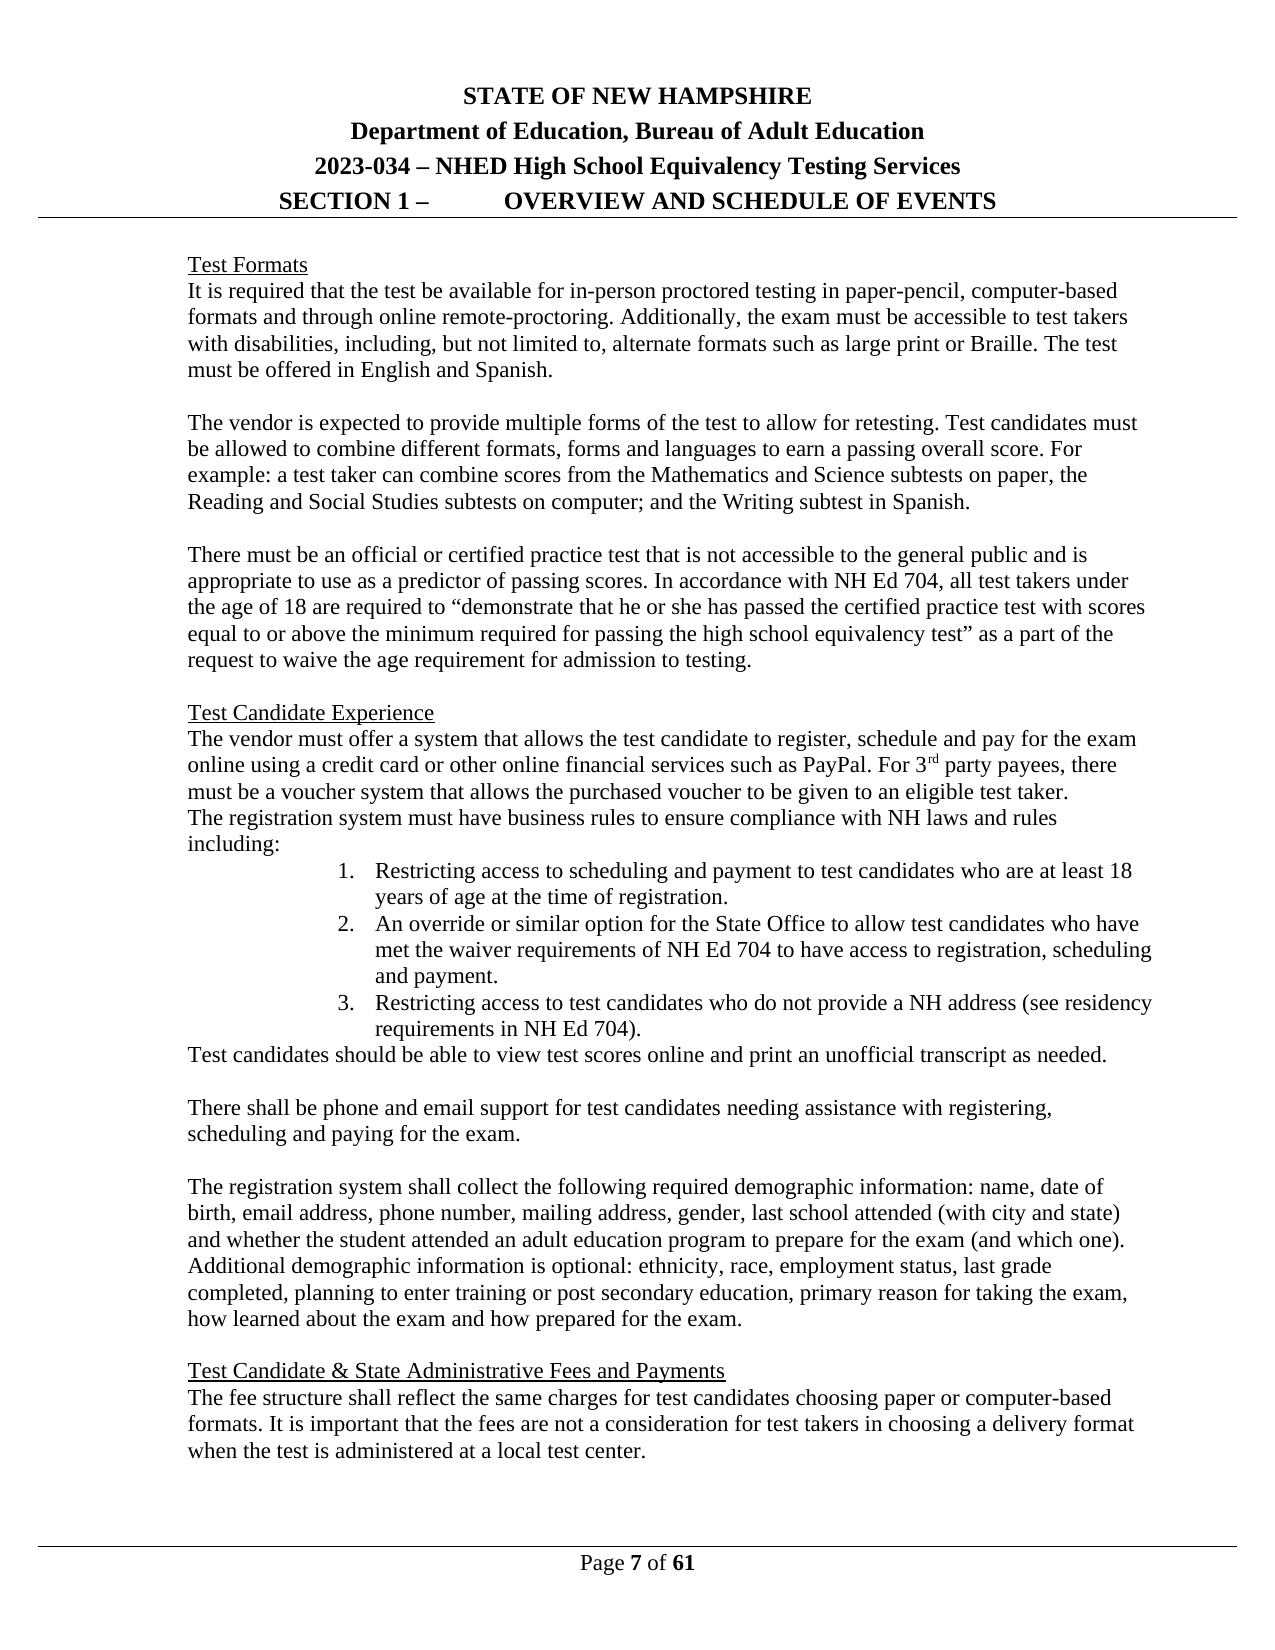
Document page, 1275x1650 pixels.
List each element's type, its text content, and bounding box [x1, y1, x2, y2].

list Restricting access to test candidates who do not provide a NH address (see residency requirements in NH Ed 704). [337, 989, 1153, 1041]
text The registration system shall collect the following required demographic information: name, date of birth, email address, phone number, mailing address, gender, last school attended (with city and state) and whether the student attended an adult education program to prepare for the exam (and which one). Additional demographic information is optional: ethnicity, race, employment status, last grade completed, planning to enter training or post secondary education, primary reason for taking the exam, how learned about the exam and how prepared for the exam. [187, 1173, 1153, 1331]
text There shall be phone and email support for test candidates needing assistance with registering, scheduling and paying for the exam. [187, 1094, 1153, 1147]
text The vendor must offer a system that allows the test candidate to register, schedule and pay for the exam online using a credit card or other online financial services such as PayPal. For 3rd party payees, there must be a voucher system that allows the purchased voucher to be given to an eligible test taker. [187, 725, 1153, 804]
list An override or similar option for the State Office to allow test candidates who have met the waiver requirements of NH Ed 704 to have access to registration, scheduling and payment. [337, 909, 1153, 989]
text It is required that the test be available for in-person proctored testing in paper-pencil, computer-based formats and through online remote-proctoring. Additionally, the exam must be accessible to test takers with disabilities, including, but not limited to, alternate formats such as large print or Braille. The test must be offered in English and Spanish. [187, 277, 1153, 382]
text The registration system must have business rules to ensure compliance with NH laws and rules including: [187, 804, 1153, 857]
text There must be an official or certified practice test that is not accessible to the general public and is appropriate to use as a predictor of passing scores. In accordance with NH Ed 704, all test takers under the age of 18 are required to “demonstrate that he or she has passed the certified practice test with scores equal to or above the minimum required for passing the high school equivalency test” as a part of the request to waive the age requirement for admission to testing. [187, 541, 1153, 672]
text Test Formats [187, 251, 1153, 277]
text The vendor is expected to provide multiple forms of the test to allow for retesting. Test candidates must be allowed to combine different formats, forms and languages to earn a passing overall score. For example: a test taker can combine scores from the Mathematics and Science subtests on paper, the Reading and Social Studies subtests on computer; and the Writing subtest in Spanish. [187, 409, 1153, 514]
text Test Candidate Experience [187, 699, 1153, 725]
list Restricting access to scheduling and payment to test candidates who are at least 18 years of age at the time of registration. [337, 857, 1153, 909]
text Test Candidate & State Administrative Fees and Payments [187, 1358, 1153, 1384]
text The fee structure shall reflect the same charges for test candidates choosing paper or computer-based formats. It is important that the fees are not a consideration for test takers in choosing a delivery format when the test is administered at a local test center. [187, 1384, 1153, 1463]
text Test candidates should be able to view test scores online and print an unofficial transcript as needed. [187, 1041, 1153, 1068]
